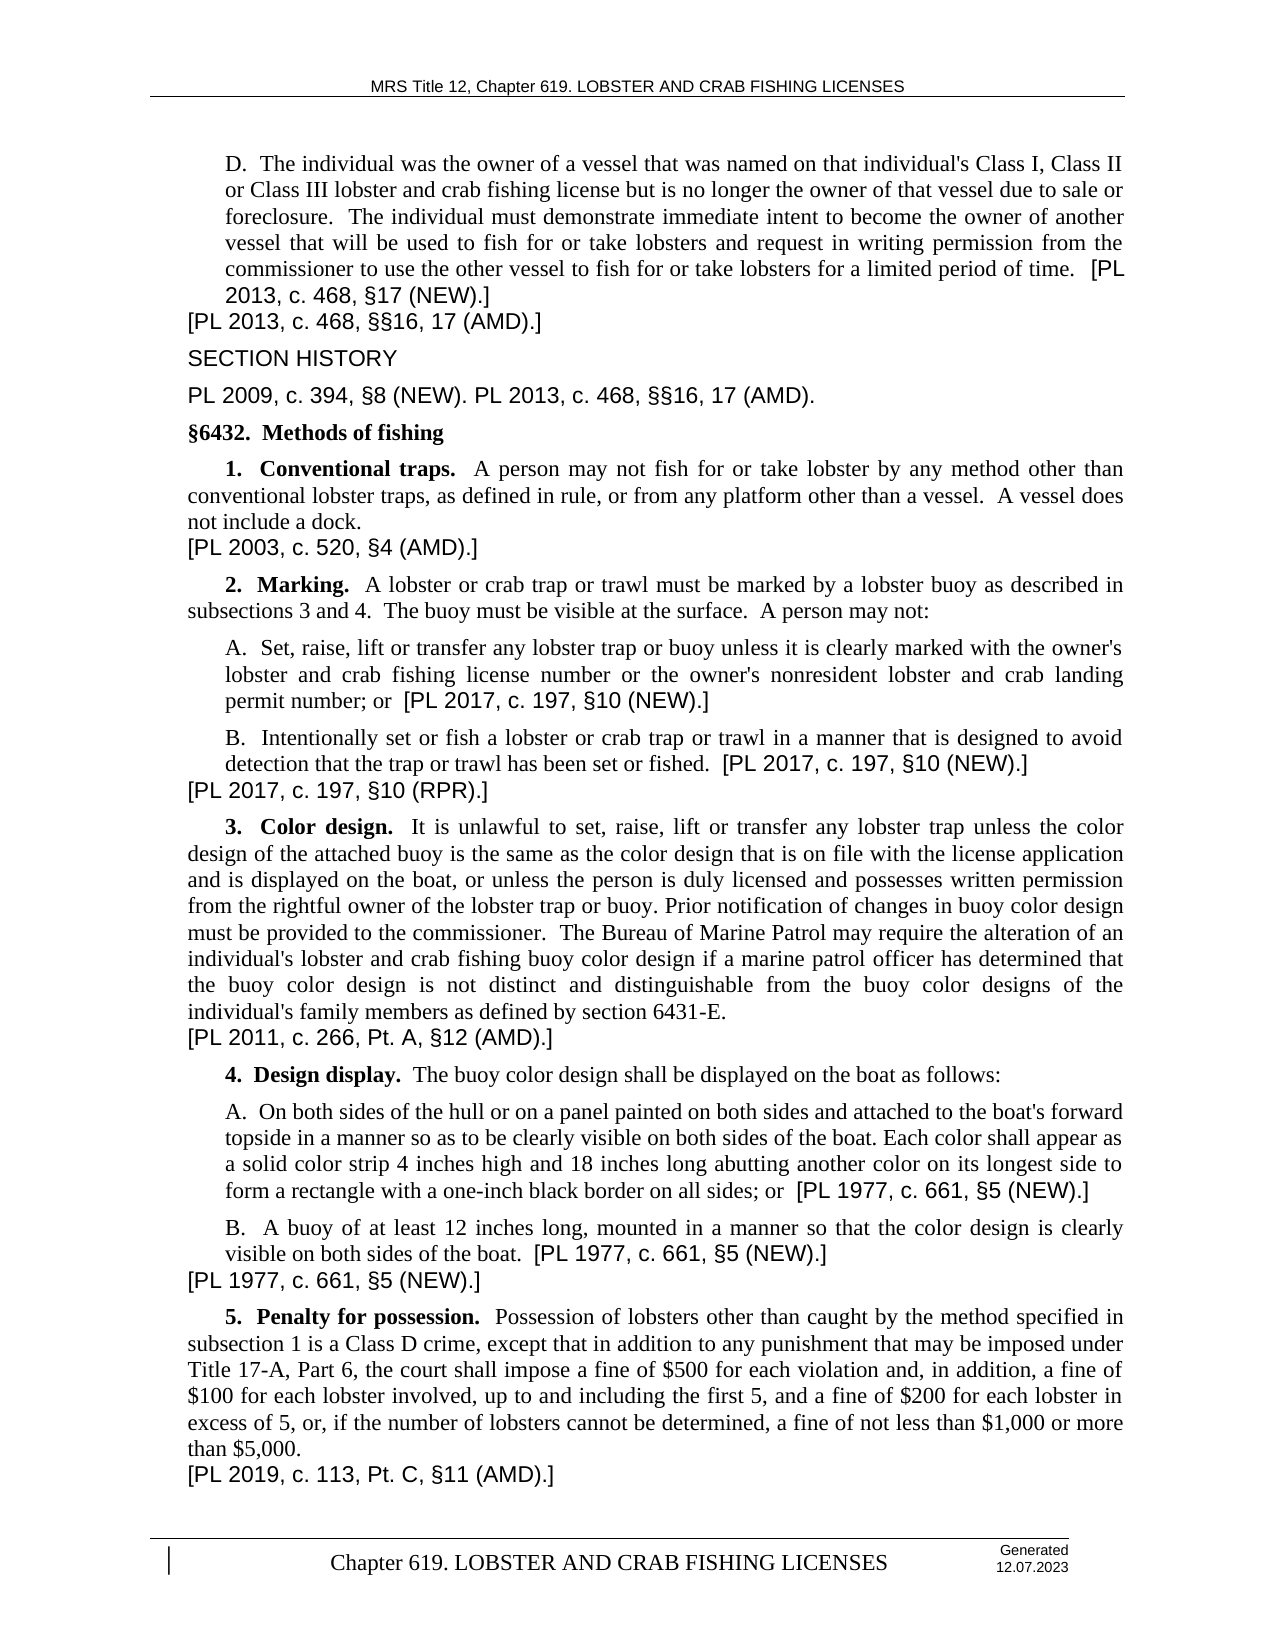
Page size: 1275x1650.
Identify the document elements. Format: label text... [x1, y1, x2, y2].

text [PL 1977, c. 661, §5 (NEW).] [187, 1267, 1125, 1293]
text [PL 2013, c. 468, §§16, 17 (AMD).] [187, 308, 1125, 334]
text 1. Conventional traps. A person may not fish for or take lobster by any method other than conventional lobster traps, as defined in rule, or from any platform other than a vessel. A vessel does not include a dock. [187, 455, 1125, 534]
text §6432. Methods of fishing [187, 418, 1125, 445]
text 4. Design display. The buoy color design shall be displayed on the boat as follows: [187, 1061, 1125, 1087]
text A. On both sides of the hull or on a panel painted on both sides and attached to the boat's forward topside in a manner so as to be clearly visible on both sides of the boat. Each color shall appear as a solid color strip 4 inches high and 18 inches long abutting another color on its longest side to form a rectangle with a one-inch black border on all sides; or [PL 1977, c. 661, §5 (NEW).] [225, 1098, 1125, 1203]
text [PL 2003, c. 520, §4 (AMD).] [187, 534, 1125, 561]
text [PL 2019, c. 113, Pt. C, §11 (AMD).] [187, 1461, 1125, 1488]
text B. Intentionally set or fish a lobster or crab trap or trawl in a manner that is designed to avoid detection that the trap or trawl has been set or fished. [PL 2017, c. 197, §10 (NEW).] [225, 724, 1125, 777]
text SECTION HISTORY [187, 345, 1125, 371]
text [PL 2017, c. 197, §10 (RPR).] [187, 777, 1125, 803]
text 3. Color design. It is unlawful to set, raise, lift or transfer any lobster trap unless the color design of the attached buoy is the same as the color design that is on file with the license application and is displayed on the boat, or unless the person is duly licensed and possesses written permission from the rightful owner of the lobster trap or buoy. Prior notification of changes in buoy color design must be provided to the commissioner. The Bureau of Marine Patrol may require the alteration of an individual's lobster and crab fishing buoy color design if a marine patrol officer has determined that the buoy color design is not distinct and distinguishable from the buoy color designs of the individual's family members as defined by section 6431‑E. [187, 813, 1125, 1024]
text B. A buoy of at least 12 inches long, mounted in a manner so that the color design is clearly visible on both sides of the boat. [PL 1977, c. 661, §5 (NEW).] [225, 1214, 1125, 1267]
text 5. Penalty for possession. Possession of lobsters other than caught by the method specified in subsection 1 is a Class D crime, except that in addition to any punishment that may be imposed under Title 17‑A, Part 6, the court shall impose a fine of $500 for each violation and, in addition, a fine of $100 for each lobster involved, up to and including the first 5, and a fine of $200 for each lobster in excess of 5, or, if the number of lobsters cannot be determined, a fine of not less than $1,000 or more than $5,000. [187, 1303, 1125, 1461]
text A. Set, raise, lift or transfer any lobster trap or buoy unless it is clearly marked with the owner's lobster and crab fishing license number or the owner's nonresident lobster and crab landing permit number; or [PL 2017, c. 197, §10 (NEW).] [225, 634, 1125, 713]
text 2. Marking. A lobster or crab trap or trawl must be marked by a lobster buoy as described in subsections 3 and 4. The buoy must be visible at the surface. A person may not: [187, 571, 1125, 624]
text [PL 2011, c. 266, Pt. A, §12 (AMD).] [187, 1024, 1125, 1051]
text PL 2009, c. 394, §8 (NEW). PL 2013, c. 468, §§16, 17 (AMD). [187, 382, 1125, 408]
text D. The individual was the owner of a vessel that was named on that individual's Class I, Class II or Class III lobster and crab fishing license but is no longer the owner of that vessel due to sale or foreclosure. The individual must demonstrate immediate intent to become the owner of another vessel that will be used to fish for or take lobsters and request in writing permission from the commissioner to use the other vessel to fish for or take lobsters for a limited period of time. [PL 2013, c. 468, §17 (NEW).] [225, 150, 1125, 308]
